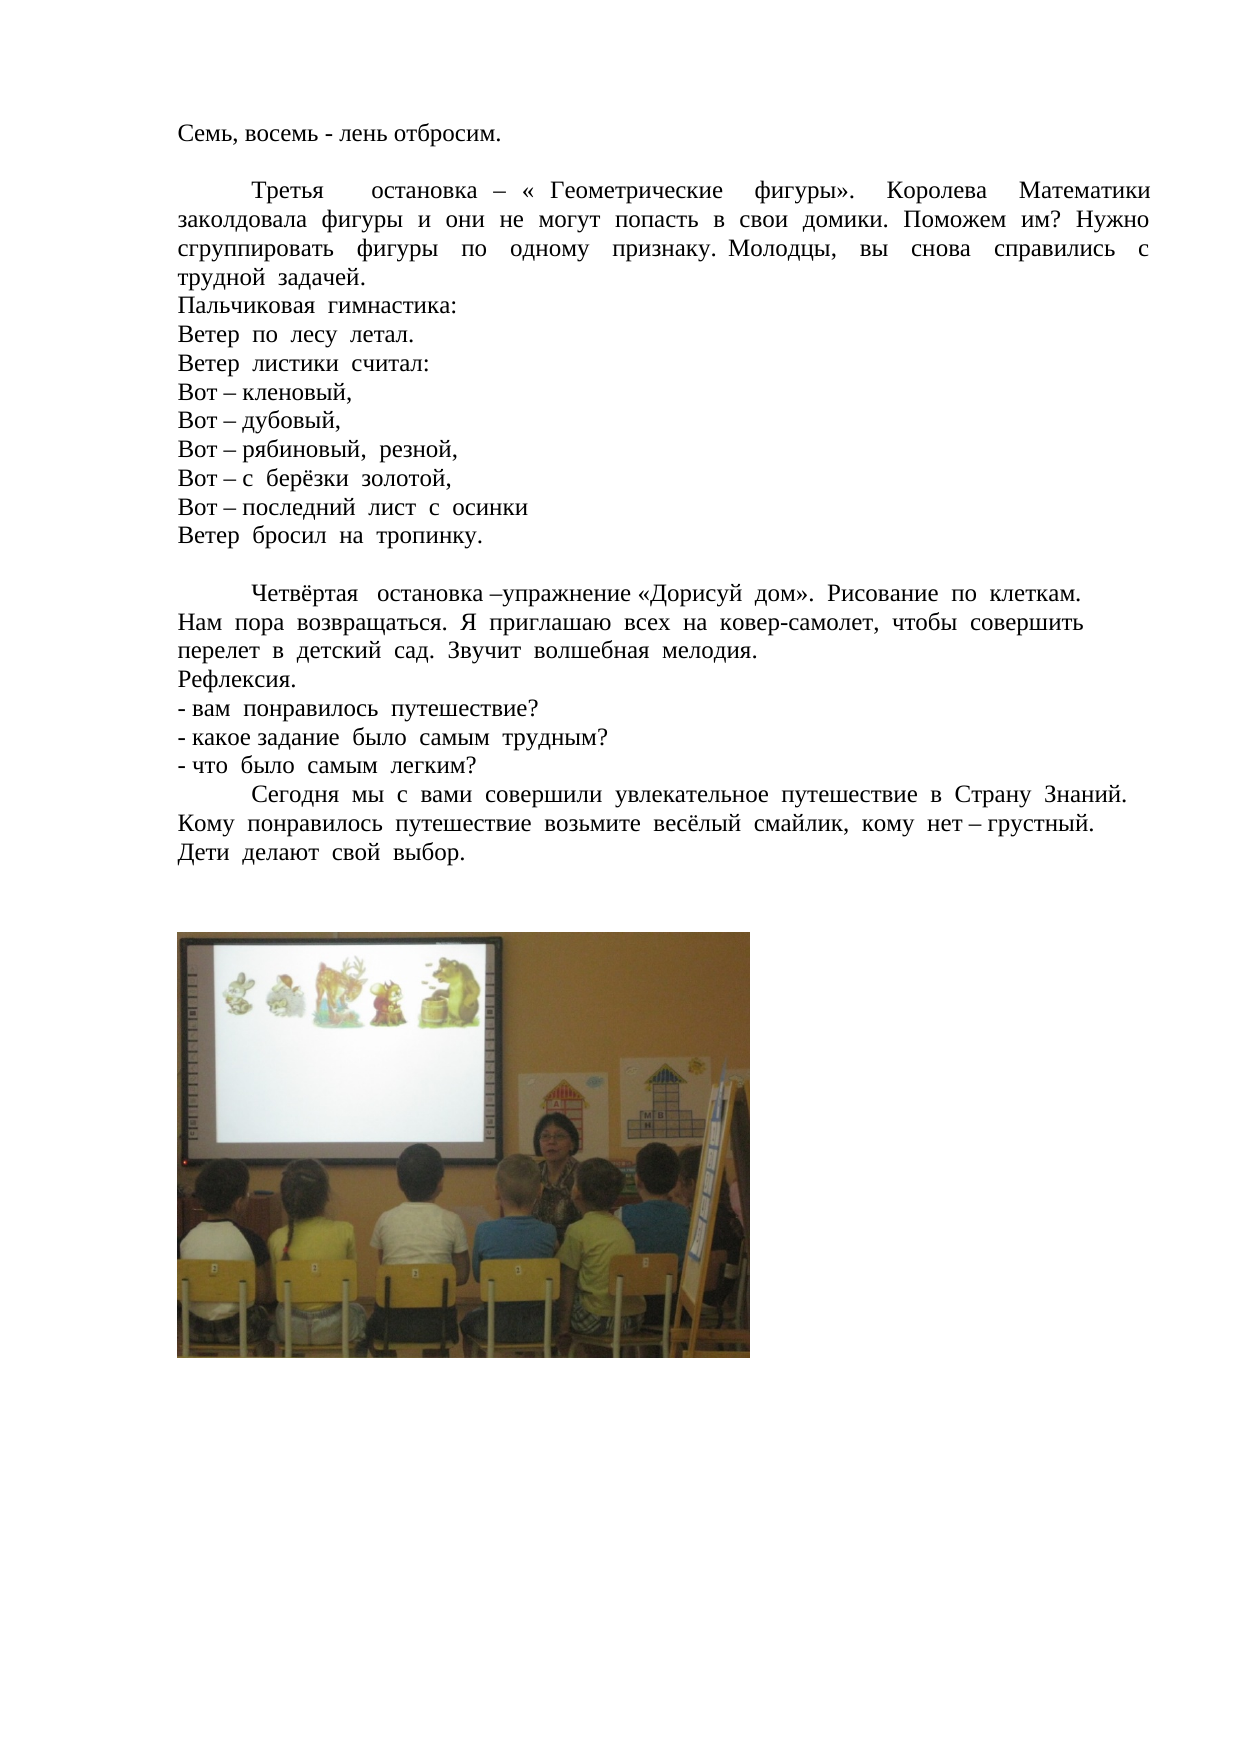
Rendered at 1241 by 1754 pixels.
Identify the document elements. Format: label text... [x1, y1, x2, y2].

text - какое задание было самым трудным? [177, 722, 1152, 751]
text Вот – последний лист с осинки [177, 492, 1152, 521]
text Пальчиковая гимнастика: [177, 291, 1152, 319]
picture [177, 932, 750, 1358]
text Ветер бросил на тропинку. [177, 521, 1152, 549]
text Вот – рябиновый, резной, [177, 434, 1152, 463]
text Вот – дубовый, [177, 406, 1152, 434]
text Нам пора возвращаться. Я приглашаю всех на ковер-самолет, чтобы совершить перелет в детский сад. Звучит волшебная мелодия. [177, 607, 1152, 664]
text Семь, восемь - лень отбросим. [177, 118, 1152, 147]
text Вот – кленовый, [177, 377, 1152, 406]
text Вот – с берёзки золотой, [177, 463, 1152, 492]
text Рефлексия. [177, 664, 1152, 693]
text Ветер листики считал: [177, 348, 1152, 377]
text Третья остановка – « Геометрические фигуры». Королева Математики заколдовала фигуры и они не могут попасть в свои домики. Поможем им? Нужно сгруппировать фигуры по одному признаку. Молодцы, вы снова справились с трудной задачей. [177, 176, 1152, 291]
text Сегодня мы с вами совершили увлекательное путешествие в Страну Знаний. Кому понравилось путешествие возьмите весёлый смайлик, кому нет – грустный. Дети делают свой выбор. [177, 779, 1152, 866]
text - вам понравилось путешествие? [177, 693, 1152, 722]
text Ветер по лесу летал. [177, 319, 1152, 348]
text - что было самым легким? [177, 751, 1152, 779]
text Четвёртая остановка –упражнение «Дорисуй дом». Рисование по клеткам. [177, 578, 1152, 607]
